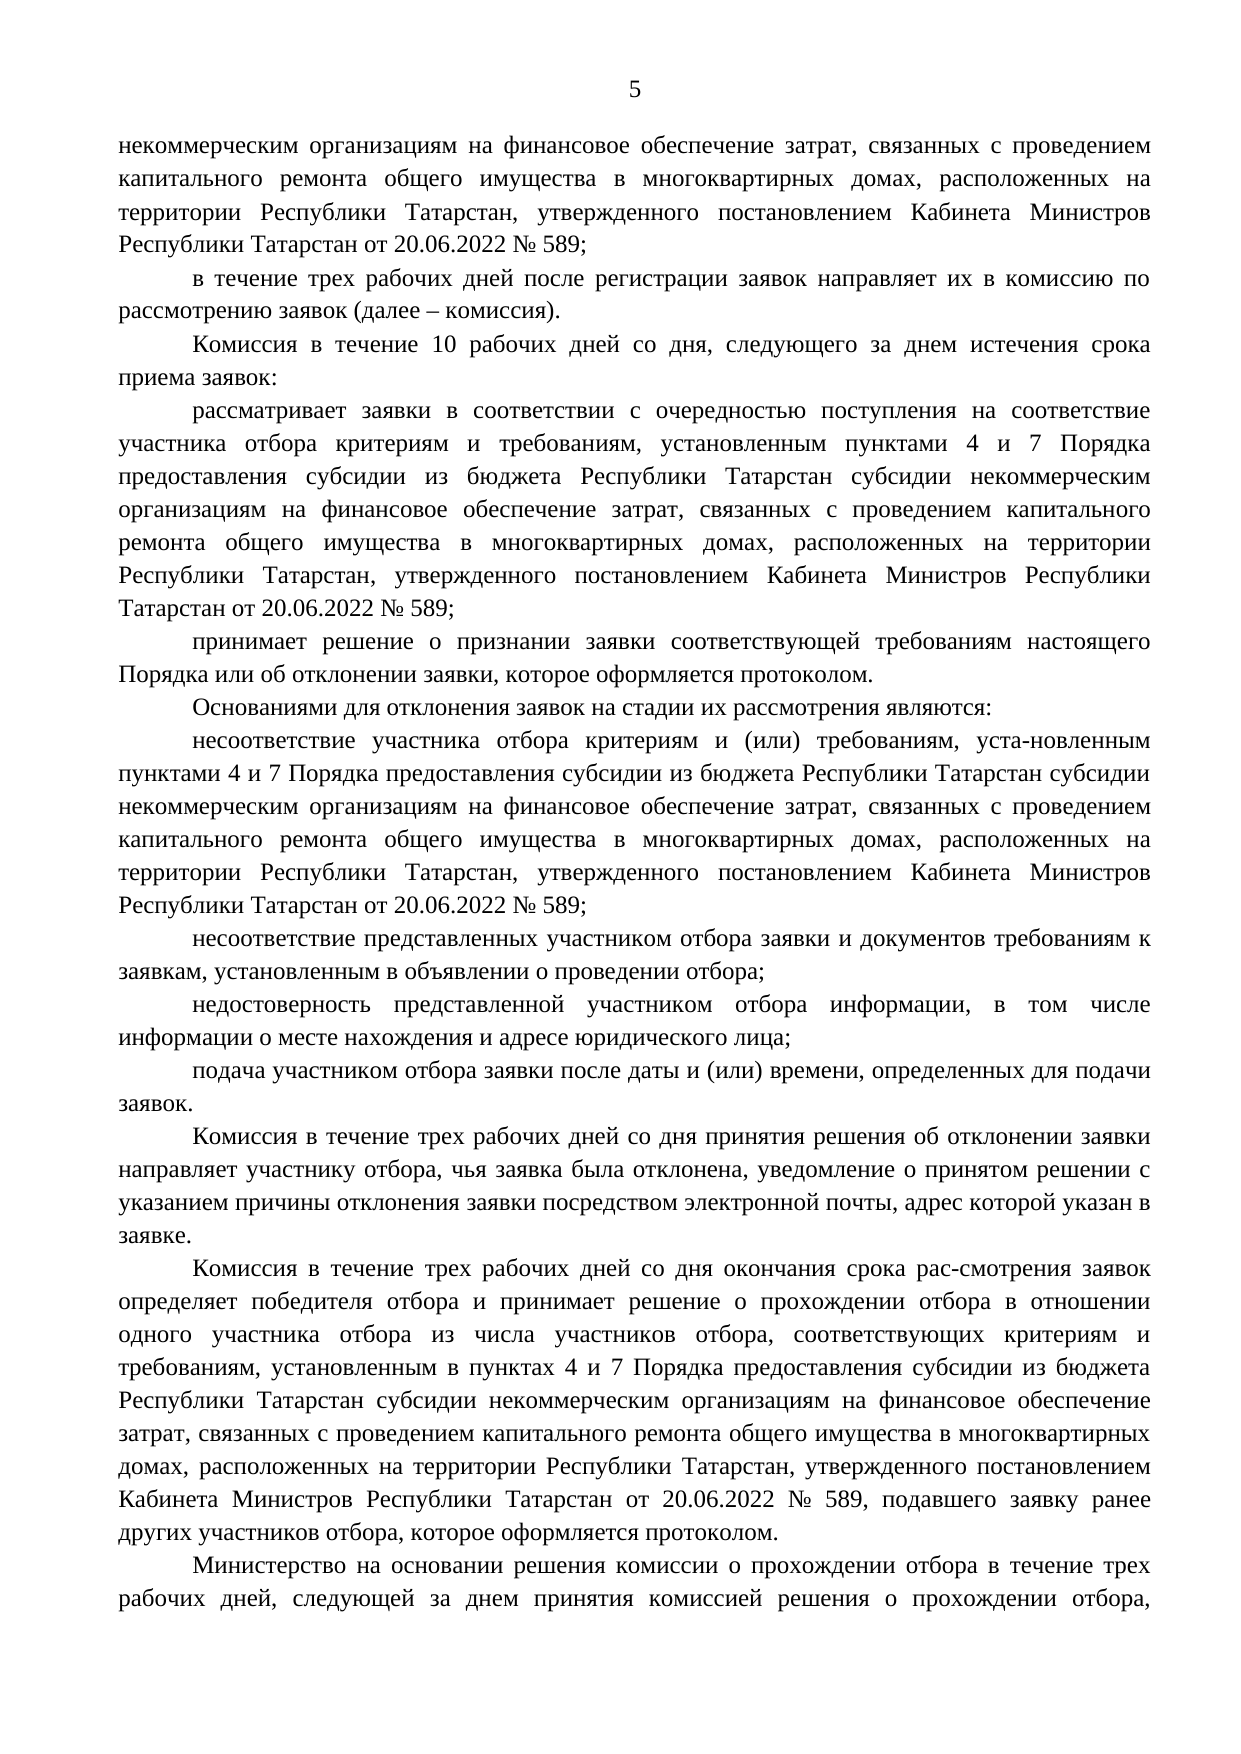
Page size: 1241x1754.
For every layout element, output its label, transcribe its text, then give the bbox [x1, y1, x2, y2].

text Комиссия в течение 10 рабочих дней со дня, следующего за днем истечения срока приема заявок: [118, 329, 1152, 390]
text подача участником отбора заявки после даты и (или) времени, определенных для подачи заявок. [118, 1055, 1152, 1117]
text несоответствие участника отбора критериям и (или) требованиям, уста-новленным пунктами 4 и 7 Порядка предоставления субсидии из бюджета Республики Татарстан субсидии некоммерческим организациям на финансовое обеспечение затрат, связанных с проведением капитального ремонта общего имущества в многоквартирных домах, расположенных на территории Республики Татарстан, утвержденного постановлением Кабинета Министров Республики Татарстан от 20.06.2022 № 589; [118, 725, 1152, 919]
text Комиссия в течение трех рабочих дней со дня принятия решения об отклонении заявки направляет участнику отбора, чья заявка была отклонена, уведомление о принятом решении с указанием причины отклонения заявки посредством электронной почты, адрес которой указан в заявке. [118, 1121, 1152, 1249]
text принимает решение о признании заявки соответствующей требованиям настоящего Порядка или об отклонении заявки, которое оформляется протоколом. [118, 626, 1152, 688]
text недостоверность представленной участником отбора информации, в том числе информации о месте нахождения и адресе юридического лица; [118, 989, 1152, 1051]
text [118, 131, 1152, 258]
text Основаниями для отклонения заявок на стадии их рассмотрения являются: [118, 692, 1152, 721]
text несоответствие представленных участником отбора заявки и документов требованиям к заявкам, установленным в объявлении о проведении отбора; [118, 923, 1152, 985]
text рассматривает заявки в соответствии с очередностью поступления на соответствие участника отбора критериям и требованиям, установленным пунктами 4 и 7 Порядка предоставления субсидии из бюджета Республики Татарстан субсидии некоммерческим организациям на финансовое обеспечение затрат, связанных с проведением капитального ремонта общего имущества в многоквартирных домах, расположенных на территории Республики Татарстан, утвержденного постановлением Кабинета Министров Республики Татарстан от 20.06.2022 № 589; [118, 395, 1152, 622]
text в течение трех рабочих дней после регистрации заявок направляет их в комиссию по рассмотрению заявок (далее – комиссия). [118, 263, 1152, 324]
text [118, 1550, 1152, 1612]
text Комиссия в течение трех рабочих дней со дня окончания срока рас-смотрения заявок определяет победителя отбора и принимает решение о прохождении отбора в отношении одного участника отбора из числа участников отбора, соответствующих критериям и требованиям, установленным в пунктах 4 и 7 Порядка предоставления субсидии из бюджета Республики Татарстан субсидии некоммерческим организациям на финансовое обеспечение затрат, связанных с проведением капитального ремонта общего имущества в многоквартирных домах, расположенных на территории Республики Татарстан, утвержденного постановлением Кабинета Министров Республики Татарстан от 20.06.2022 № 589, подавшего заявку ранее других участников отбора, которое оформляется протоколом. [118, 1253, 1152, 1546]
